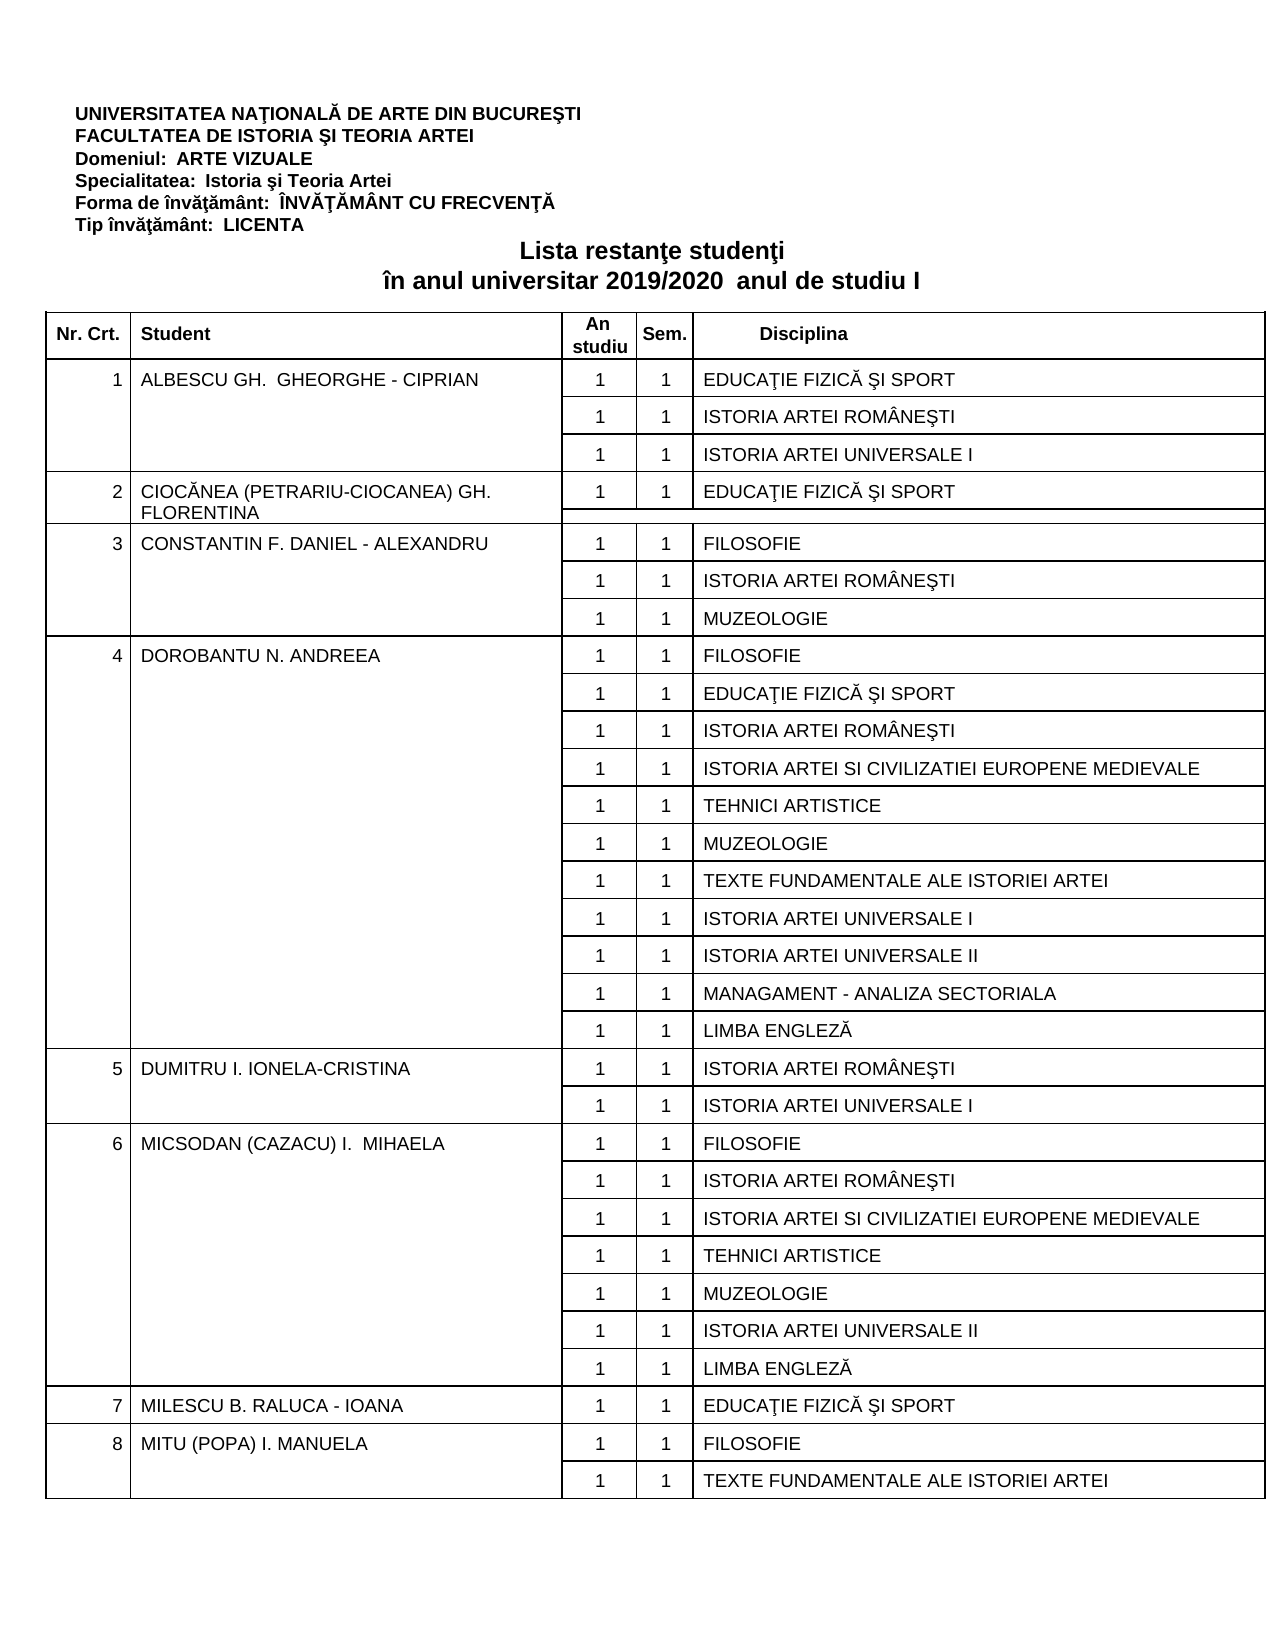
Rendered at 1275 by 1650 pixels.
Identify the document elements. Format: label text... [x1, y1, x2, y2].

table_cell FILOSOFIE [694, 637, 1264, 673]
table_cell MICSODAN (CAZACU) I. MIHAELA [131, 1124, 561, 1385]
table_cell EDUCAŢIE FIZICĂ ŞI SPORT [694, 360, 1264, 396]
table_cell FILOSOFIE [694, 1424, 1264, 1460]
table_cell [563, 510, 1264, 523]
table_cell FILOSOFIE [694, 524, 1264, 560]
table_cell 1 [637, 1087, 692, 1123]
table_cell 1 [563, 1237, 636, 1273]
table_cell 1 [637, 1387, 692, 1423]
table_cell EDUCAŢIE FIZICĂ ŞI SPORT [694, 674, 1264, 710]
table_cell 1 [637, 599, 692, 635]
table_cell 2 [47, 472, 130, 523]
table_cell 1 [563, 862, 636, 898]
table_header An studiu [563, 313, 636, 358]
table_cell 1 [637, 524, 692, 560]
table_cell 1 [637, 749, 692, 785]
table_cell 1 [563, 1124, 636, 1160]
table_cell 1 [563, 1349, 636, 1385]
table_cell 1 [563, 1049, 636, 1085]
table_cell TEXTE FUNDAMENTALE ALE ISTORIEI ARTEI [694, 1462, 1264, 1498]
text UNIVERSITATEA NAŢIONALĂ DE ARTE DIN BUCUREŞTI FACULTATEA DE ISTORIA ŞI TEORIA ARTEI [75, 103, 586, 147]
table_cell 1 [637, 1012, 692, 1048]
table_cell 1 [563, 524, 636, 560]
table_cell ISTORIA ARTEI ROMÂNEŞTI [694, 712, 1264, 748]
table_cell 1 [563, 1387, 636, 1423]
table_cell 1 [637, 435, 692, 471]
table_cell MUZEOLOGIE [694, 824, 1264, 860]
table_cell 1 [637, 974, 692, 1010]
table_cell EDUCAŢIE FIZICĂ ŞI SPORT [694, 472, 1264, 508]
table_cell 4 [47, 637, 130, 1048]
table_cell MUZEOLOGIE [694, 1274, 1264, 1310]
table_cell 1 [637, 787, 692, 823]
table_cell 1 [563, 899, 636, 935]
table_cell ISTORIA ARTEI UNIVERSALE I [694, 1087, 1264, 1123]
table_cell DUMITRU I. IONELA-CRISTINA [131, 1049, 561, 1123]
table_cell ALBESCU GH. GHEORGHE - CIPRIAN [131, 360, 561, 471]
table_cell 1 [563, 1012, 636, 1048]
table_cell TEHNICI ARTISTICE [694, 787, 1264, 823]
table_cell 1 [637, 1274, 692, 1310]
table_cell 1 [637, 472, 692, 508]
text Lista restanţe studenţi [514, 236, 790, 265]
table_cell 1 [563, 787, 636, 823]
table_cell ISTORIA ARTEI UNIVERSALE I [694, 435, 1264, 471]
table_cell 1 [563, 1162, 636, 1198]
table_cell MANAGAMENT - ANALIZA SECTORIALA [694, 974, 1264, 1010]
table_cell 1 [637, 1162, 692, 1198]
table_cell 1 [563, 472, 636, 508]
table_cell ISTORIA ARTEI ROMÂNEŞTI [694, 397, 1264, 433]
table_cell 1 [563, 674, 636, 710]
table_cell EDUCAŢIE FIZICĂ ŞI SPORT [694, 1387, 1264, 1423]
table_cell 1 [47, 360, 130, 471]
table_cell MUZEOLOGIE [694, 599, 1264, 635]
table_cell 1 [637, 1049, 692, 1085]
table_cell 1 [637, 360, 692, 396]
table_cell FILOSOFIE [694, 1124, 1264, 1160]
table_cell LIMBA ENGLEZĂ [694, 1349, 1264, 1385]
table_cell 1 [563, 435, 636, 471]
table_cell ISTORIA ARTEI ROMÂNEŞTI [694, 1162, 1264, 1198]
text Forma de învăţământ: ÎNVĂŢĂMÂNT CU FRECVENŢĂ Tip învăţământ: LICENTA [75, 192, 561, 236]
table_cell TEHNICI ARTISTICE [694, 1237, 1264, 1273]
table_cell 1 [637, 1312, 692, 1348]
table_cell ISTORIA ARTEI ROMÂNEŞTI [694, 1049, 1264, 1085]
table_cell 1 [637, 937, 692, 973]
table_cell 1 [563, 1274, 636, 1310]
table_header Student [131, 313, 561, 358]
table_cell 1 [563, 360, 636, 396]
table_cell 3 [47, 524, 130, 635]
table_cell 1 [637, 1124, 692, 1160]
table_cell 1 [637, 862, 692, 898]
table_header Nr. Crt. [47, 313, 130, 358]
table_cell 8 [47, 1424, 130, 1498]
table_cell 1 [637, 1199, 692, 1235]
table_cell LIMBA ENGLEZĂ [694, 1012, 1264, 1048]
table_cell ISTORIA ARTEI UNIVERSALE II [694, 937, 1264, 973]
table_cell ISTORIA ARTEI ROMÂNEŞTI [694, 562, 1264, 598]
table_cell DOROBANTU N. ANDREEA [131, 637, 561, 1048]
table_cell CIOCĂNEA (PETRARIU-CIOCANEA) GH. FLORENTINA [131, 472, 561, 523]
table_cell 1 [637, 1462, 692, 1498]
table_cell ISTORIA ARTEI SI CIVILIZATIEI EUROPENE MEDIEVALE [694, 749, 1264, 785]
table_cell 1 [637, 562, 692, 598]
table_cell MITU (POPA) I. MANUELA [131, 1424, 561, 1498]
table_cell 1 [563, 712, 636, 748]
table_cell 1 [637, 1237, 692, 1273]
table_cell ISTORIA ARTEI UNIVERSALE I [694, 899, 1264, 935]
table_cell 1 [637, 674, 692, 710]
table_cell 1 [563, 637, 636, 673]
table_cell 1 [637, 824, 692, 860]
table_cell 1 [563, 937, 636, 973]
table_header Disciplina [694, 313, 1264, 358]
table_cell ISTORIA ARTEI SI CIVILIZATIEI EUROPENE MEDIEVALE [694, 1199, 1264, 1235]
table_cell 7 [47, 1387, 130, 1423]
table_cell 1 [563, 1312, 636, 1348]
table_cell 1 [563, 1087, 636, 1123]
table_cell 1 [637, 899, 692, 935]
table_cell 1 [563, 974, 636, 1010]
table_header Sem. [637, 313, 692, 358]
table_cell 1 [563, 824, 636, 860]
table_cell CONSTANTIN F. DANIEL - ALEXANDRU [131, 524, 561, 635]
table_cell 1 [563, 397, 636, 433]
table_cell 1 [563, 562, 636, 598]
table_cell TEXTE FUNDAMENTALE ALE ISTORIEI ARTEI [694, 862, 1264, 898]
table_cell 1 [637, 397, 692, 433]
table_cell 6 [47, 1124, 130, 1385]
text în anul universitar 2019/2020 anul de studiu I [378, 266, 925, 294]
table_cell 1 [563, 1424, 636, 1460]
table_cell MILESCU B. RALUCA - IOANA [131, 1387, 561, 1423]
text Domeniul: ARTE VIZUALE Specialitatea: Istoria şi Teoria Artei [75, 147, 398, 191]
table_cell 1 [563, 1462, 636, 1498]
table_cell 1 [563, 599, 636, 635]
table_cell 1 [563, 1199, 636, 1235]
table_cell 1 [563, 749, 636, 785]
table_cell 1 [637, 712, 692, 748]
table_cell 1 [637, 637, 692, 673]
table_cell 1 [637, 1349, 692, 1385]
table_cell 5 [47, 1049, 130, 1123]
table_cell ISTORIA ARTEI UNIVERSALE II [694, 1312, 1264, 1348]
table_cell 1 [637, 1424, 692, 1460]
